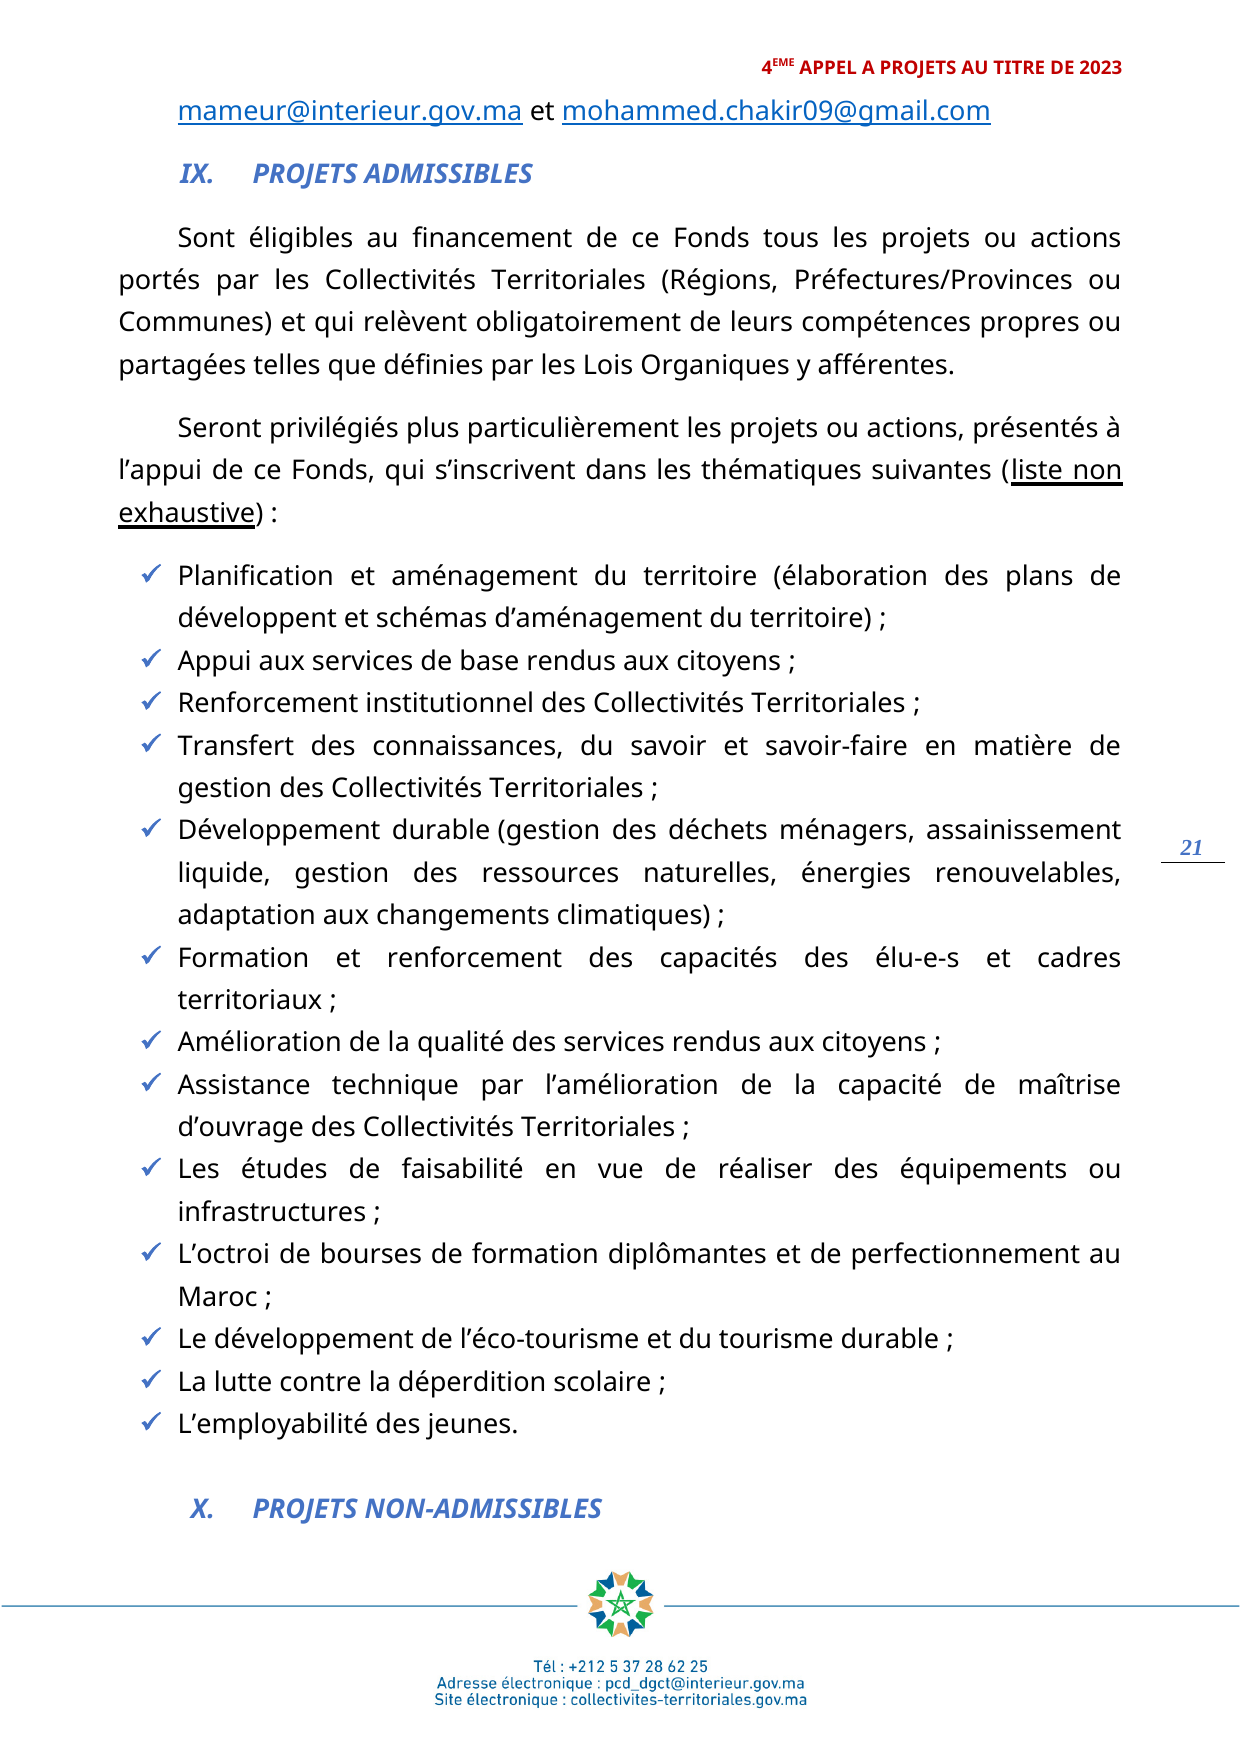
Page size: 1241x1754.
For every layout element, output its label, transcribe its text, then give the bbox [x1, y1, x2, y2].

list Renforcement institutionnel des Collectivités Territoriales ; [140, 684, 1122, 721]
text Seront privilégiés plus particulièrement les projets ou actions, présentés à l’appui de ce Fonds, qui s’inscrivent dans les thématiques suivantes (liste non exhaustive) : [118, 408, 1122, 530]
list Formation et renforcement des capacités des élu-e-s et cadres territoriaux ; [140, 938, 1122, 1017]
list Appui aux services de base rendus aux citoyens ; [140, 641, 1122, 678]
list L’employabilité des jeunes. [140, 1404, 1122, 1441]
list Développement durable (gestion des déchets ménagers, assainissement liquide, gestion des ressources naturelles, énergies renouvelables, adaptation aux changements climatiques) ; [140, 811, 1122, 932]
list PROJETS ADMISSIBLES [215, 155, 1122, 192]
list Les études de faisabilité en vue de réaliser des équipements ou infrastructures ; [140, 1150, 1122, 1229]
list PROJETS NON-ADMISSIBLES [215, 1489, 1122, 1526]
text mameur@interieur.gov.ma et mohammed.chakir09@gmail.com [118, 92, 1122, 128]
list Assistance technique par l’amélioration de la capacité de maîtrise d’ouvrage des Collectivités Territoriales ; [140, 1065, 1122, 1144]
list Amélioration de la qualité des services rendus aux citoyens ; [140, 1023, 1122, 1060]
list L’octroi de bourses de formation diplômantes et de perfectionnement au Maroc ; [140, 1235, 1122, 1314]
list La lutte contre la déperdition scolaire ; [140, 1362, 1122, 1399]
list Le développement de l’éco-tourisme et du tourisme durable ; [140, 1319, 1122, 1356]
list Transfert des connaissances, du savoir et savoir-faire en matière de gestion des Collectivités Territoriales ; [140, 726, 1122, 805]
picture [1, 1551, 1240, 1747]
list Planification et aménagement du territoire (élaboration des plans de développent et schémas d’aménagement du territoire) ; [140, 556, 1122, 636]
text Sont éligibles au financement de ce Fonds tous les projets ou actions portés par les Collectivités Territoriales (Régions, Préfectures/Provinces ou Communes) et qui relèvent obligatoirement de leurs compétences propres ou partagées telles que définies par les Lois Organiques y afférentes. [118, 218, 1122, 382]
